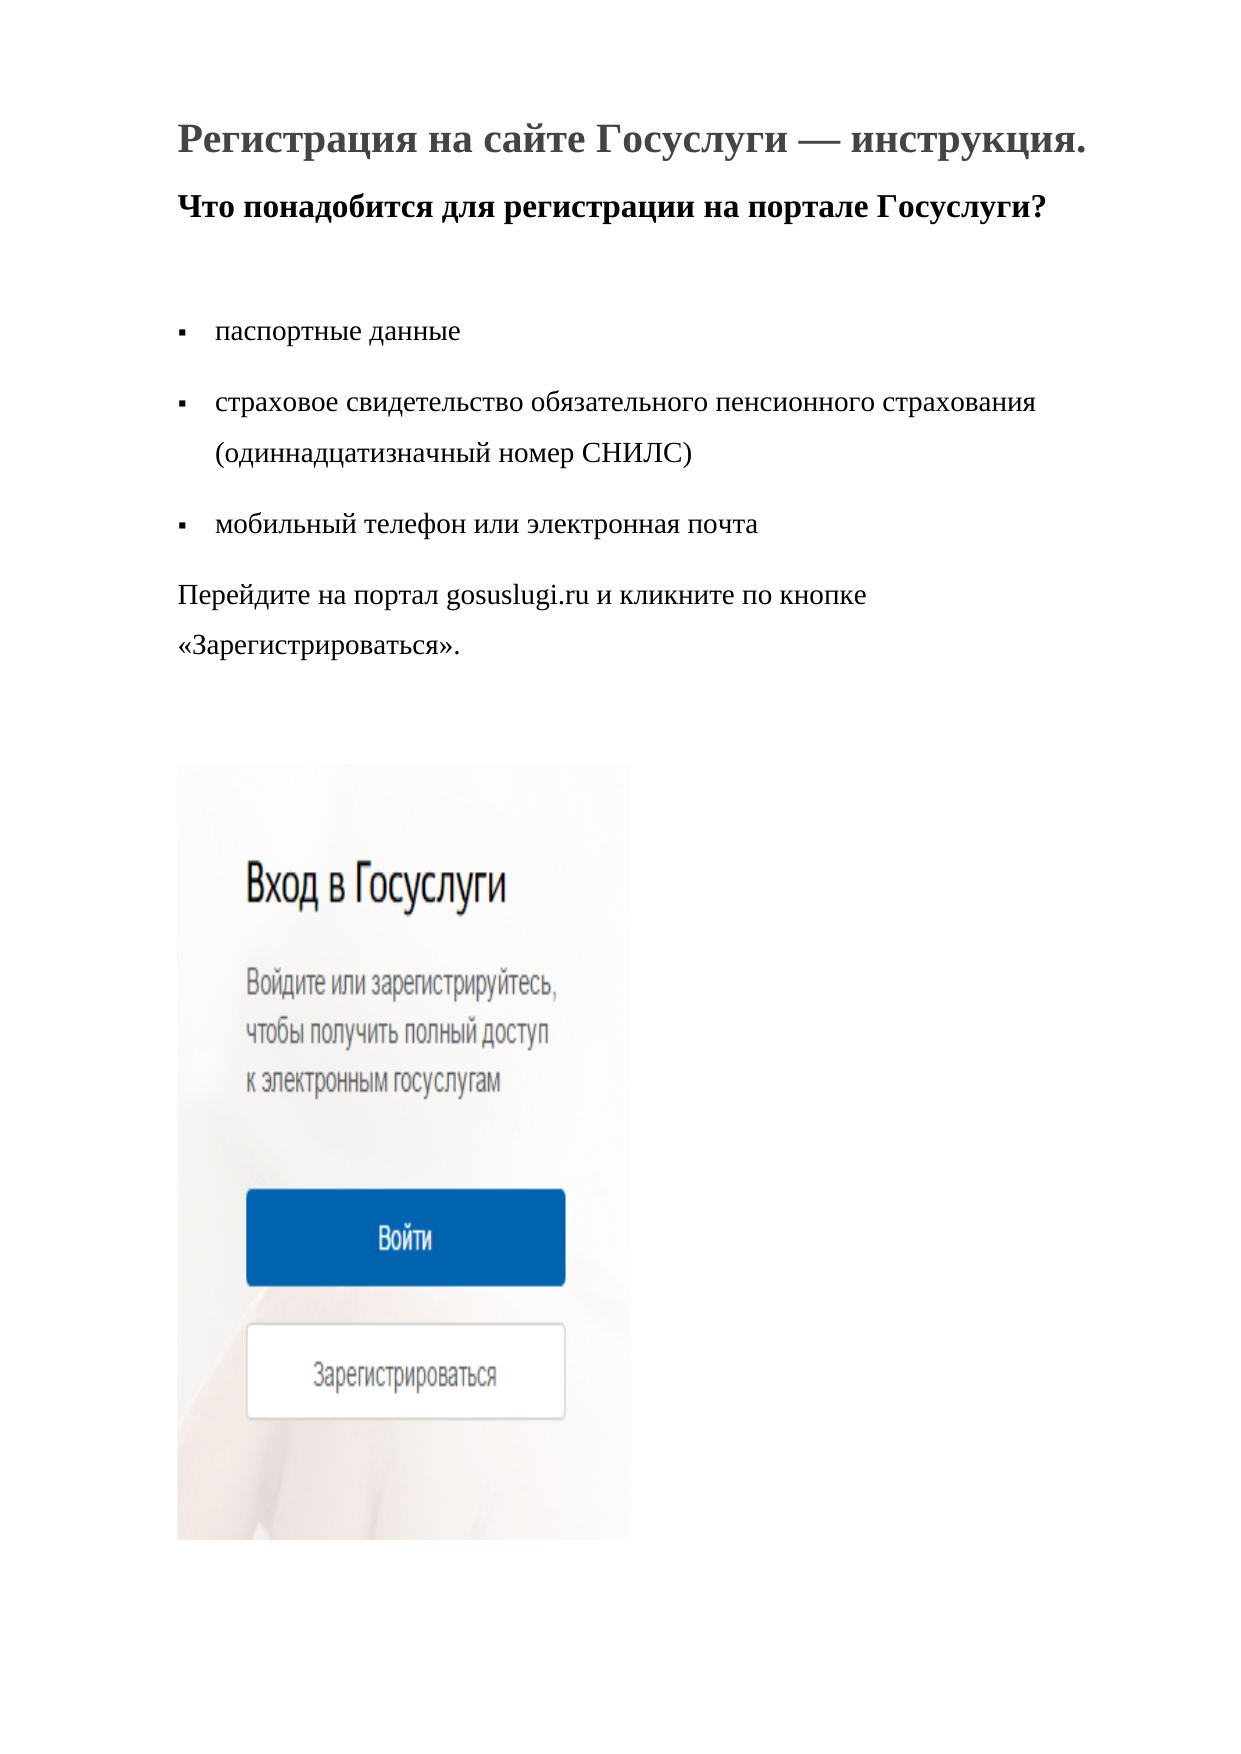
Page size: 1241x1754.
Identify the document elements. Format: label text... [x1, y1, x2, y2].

list мобильный телефон или электронная почта [177, 506, 1152, 539]
list страховое свидетельство обязательного пенсионного страхования (одиннадцатизначный номер СНИЛС) [177, 384, 1152, 468]
picture [177, 764, 631, 1540]
text Что понадобится для регистрации на портале Госуслуги? [177, 187, 1152, 225]
list паспортные данные [177, 313, 1152, 347]
text Перейдите на портал gosuslugi.ru и кликните по кнопке «Зарегистрироваться». [177, 577, 1152, 661]
text Регистрация на сайте Госуслуги — инструкция. [177, 114, 1152, 162]
